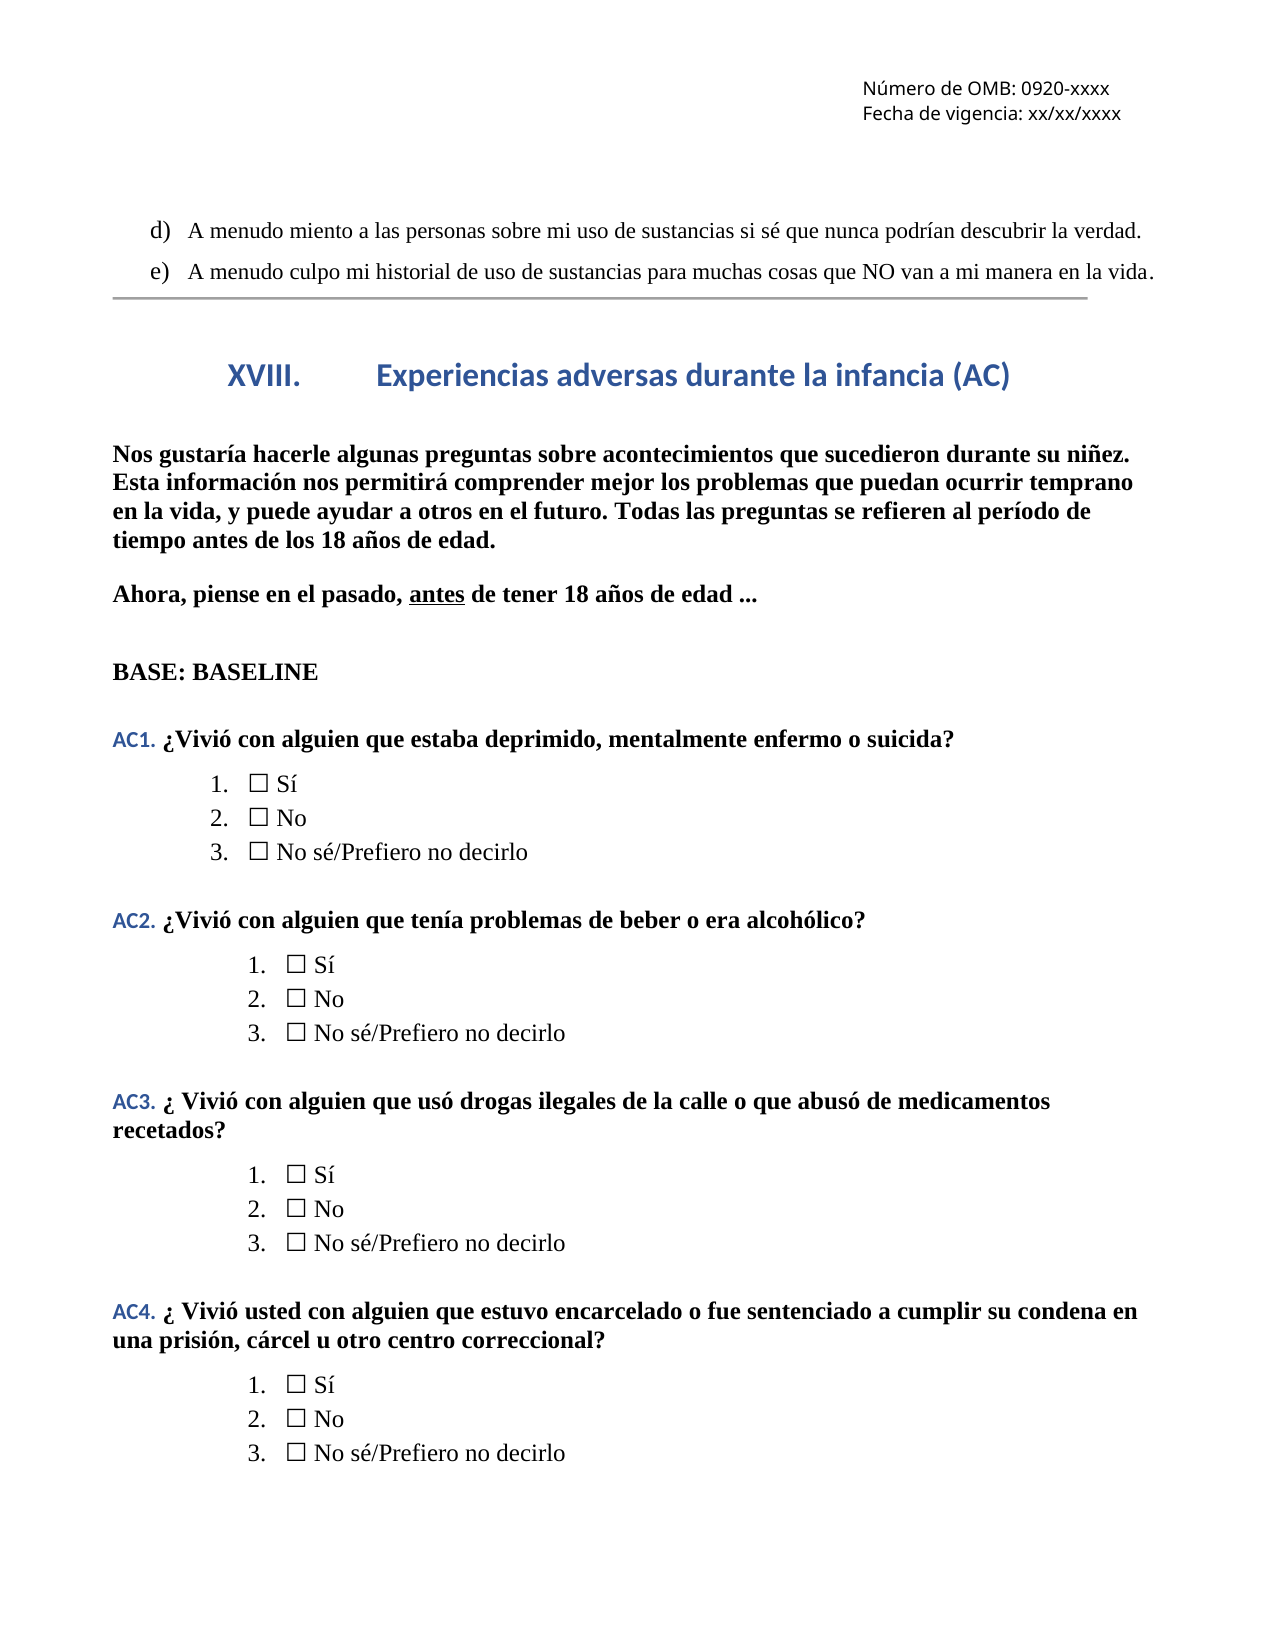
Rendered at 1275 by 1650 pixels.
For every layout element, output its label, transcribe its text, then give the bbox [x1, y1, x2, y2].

text Nos gustaría hacerle algunas preguntas sobre acontecimientos que sucedieron durante su niñez. Esta información nos permitirá comprender mejor los problemas que puedan ocurrir temprano en la vida, y puede ayudar a otros en el futuro. Todas las preguntas se refieren al período de tiempo antes de los 18 años de edad. [112, 439, 1162, 554]
list ☐ No [247, 1401, 1162, 1434]
list A menudo miento a las personas sobre mi uso de sustancias si sé que nunca podrían descubrir la verdad. [150, 215, 1162, 243]
text AC2. ¿Vivió con alguien que tenía problemas de beber o era alcohólico? [112, 905, 1162, 934]
list A menudo culpo mi historial de uso de sustancias para muchas cosas que NO van a mi manera en la vida. [150, 256, 1162, 285]
text AC1. ¿Vivió con alguien que estaba deprimido, mentalmente enfermo o suicida? [112, 724, 1162, 753]
list ☐ Sí [247, 946, 1162, 981]
subtitle Experiencias adversas durante la infancia (AC) [150, 354, 1162, 395]
text AC3. ¿ Vivió con alguien que usó drogas ilegales de la calle o que abusó de medicamentos recetados? [112, 1086, 1162, 1144]
list ☐ No sé/Prefiero no decirlo [247, 1014, 1162, 1049]
text AC4. ¿ Vivió usted con alguien que estuvo encarcelado o fue sentenciado a cumplir su condena en una prisión, cárcel u otro centro correccional? [112, 1296, 1162, 1354]
list ☐ No [247, 1191, 1162, 1224]
list ☐ No sé/Prefiero no decirlo [247, 1434, 1162, 1469]
text Ahora, piense en el pasado, antes de tener 18 años de edad ... [112, 579, 1162, 607]
list ☐ No sé/Prefiero no decirlo [247, 1224, 1162, 1259]
list ☐ Sí [247, 1366, 1162, 1401]
subtitle BASE: BASELINE [112, 657, 1162, 686]
list ☐ Sí [247, 1156, 1162, 1191]
list ☐ No [210, 799, 1162, 833]
list ☐ No sé/Prefiero no decirlo [210, 833, 1162, 867]
list ☐ Sí [210, 765, 1162, 799]
list ☐ No [247, 981, 1162, 1014]
